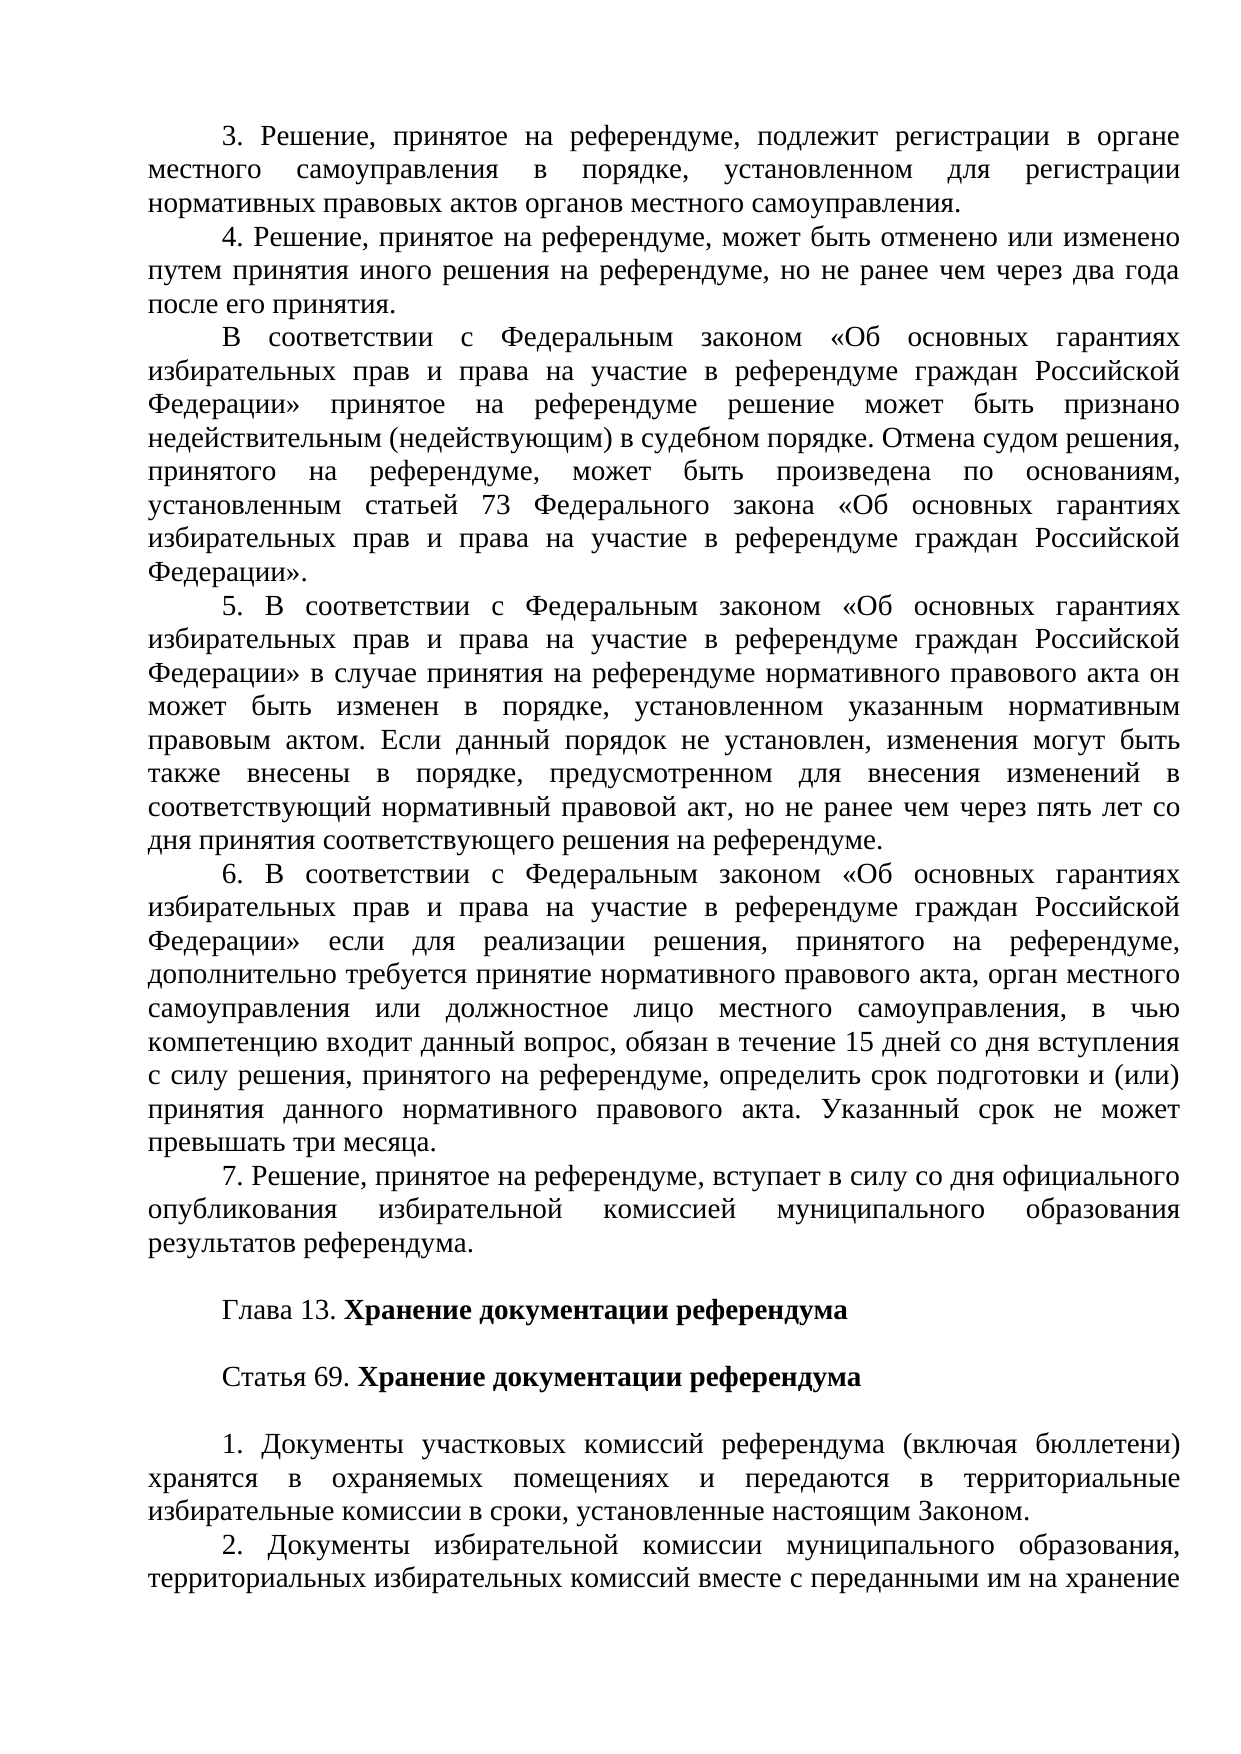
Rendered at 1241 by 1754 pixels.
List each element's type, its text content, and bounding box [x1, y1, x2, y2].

text 5. В соответствии с Федеральным законом «Об основных гарантиях избирательных прав и права на участие в референдуме граждан Российской Федерации» в случае принятия на референдуме нормативного правового акта он может быть изменен в порядке, установленном указанным нормативным правовым актом. Если данный порядок не установлен, изменения могут быть также внесены в порядке, предусмотренном для внесения изменений в соответствующий нормативный правовой акт, но не ранее чем через пять лет со дня принятия соответствующего решения на референдуме. [148, 588, 1181, 856]
text 4. Решение, принятое на референдуме, может быть отменено или изменено путем принятия иного решения на референдуме, но не ранее чем через два года после его принятия. [148, 219, 1181, 319]
text Статья 69. Хранение документации референдума [148, 1359, 1181, 1393]
text 6. В соответствии с Федеральным законом «Об основных гарантиях избирательных прав и права на участие в референдуме граждан Российской Федерации» если для реализации решения, принятого на референдуме, дополнительно требуется принятие нормативного правового акта, орган местного самоуправления или должностное лицо местного самоуправления, в чью компетенцию входит данный вопрос, обязан в течение 15 дней со дня вступления с силу решения, принятого на референдуме, определить срок подготовки и (или) принятия данного нормативного правового акта. Указанный срок не может превышать три месяца. [148, 856, 1181, 1158]
text 3. Решение, принятое на референдуме, подлежит регистрации в органе местного самоуправления в порядке, установленном для регистрации нормативных правовых актов органов местного самоуправления. [148, 118, 1181, 219]
text Глава 13. Хранение документации референдума [148, 1292, 1181, 1326]
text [148, 1527, 1181, 1594]
text В соответствии с Федеральным законом «Об основных гарантиях избирательных прав и права на участие в референдуме граждан Российской Федерации» принятое на референдуме решение может быть признано недействительным (недействующим) в судебном порядке. Отмена судом решения, принятого на референдуме, может быть произведена по основаниям, установленным статьей 73 Федерального закона «Об основных гарантиях избирательных прав и права на участие в референдуме граждан Российской Федерации». [148, 319, 1181, 588]
text 7. Решение, принятое на референдуме, вступает в силу со дня официального опубликования избирательной комиссией муниципального образования результатов референдума. [148, 1158, 1181, 1258]
text 1. Документы участковых комиссий референдума (включая бюллетени) хранятся в охраняемых помещениях и передаются в территориальные избирательные комиссии в сроки, установленные настоящим Законом. [148, 1426, 1181, 1527]
